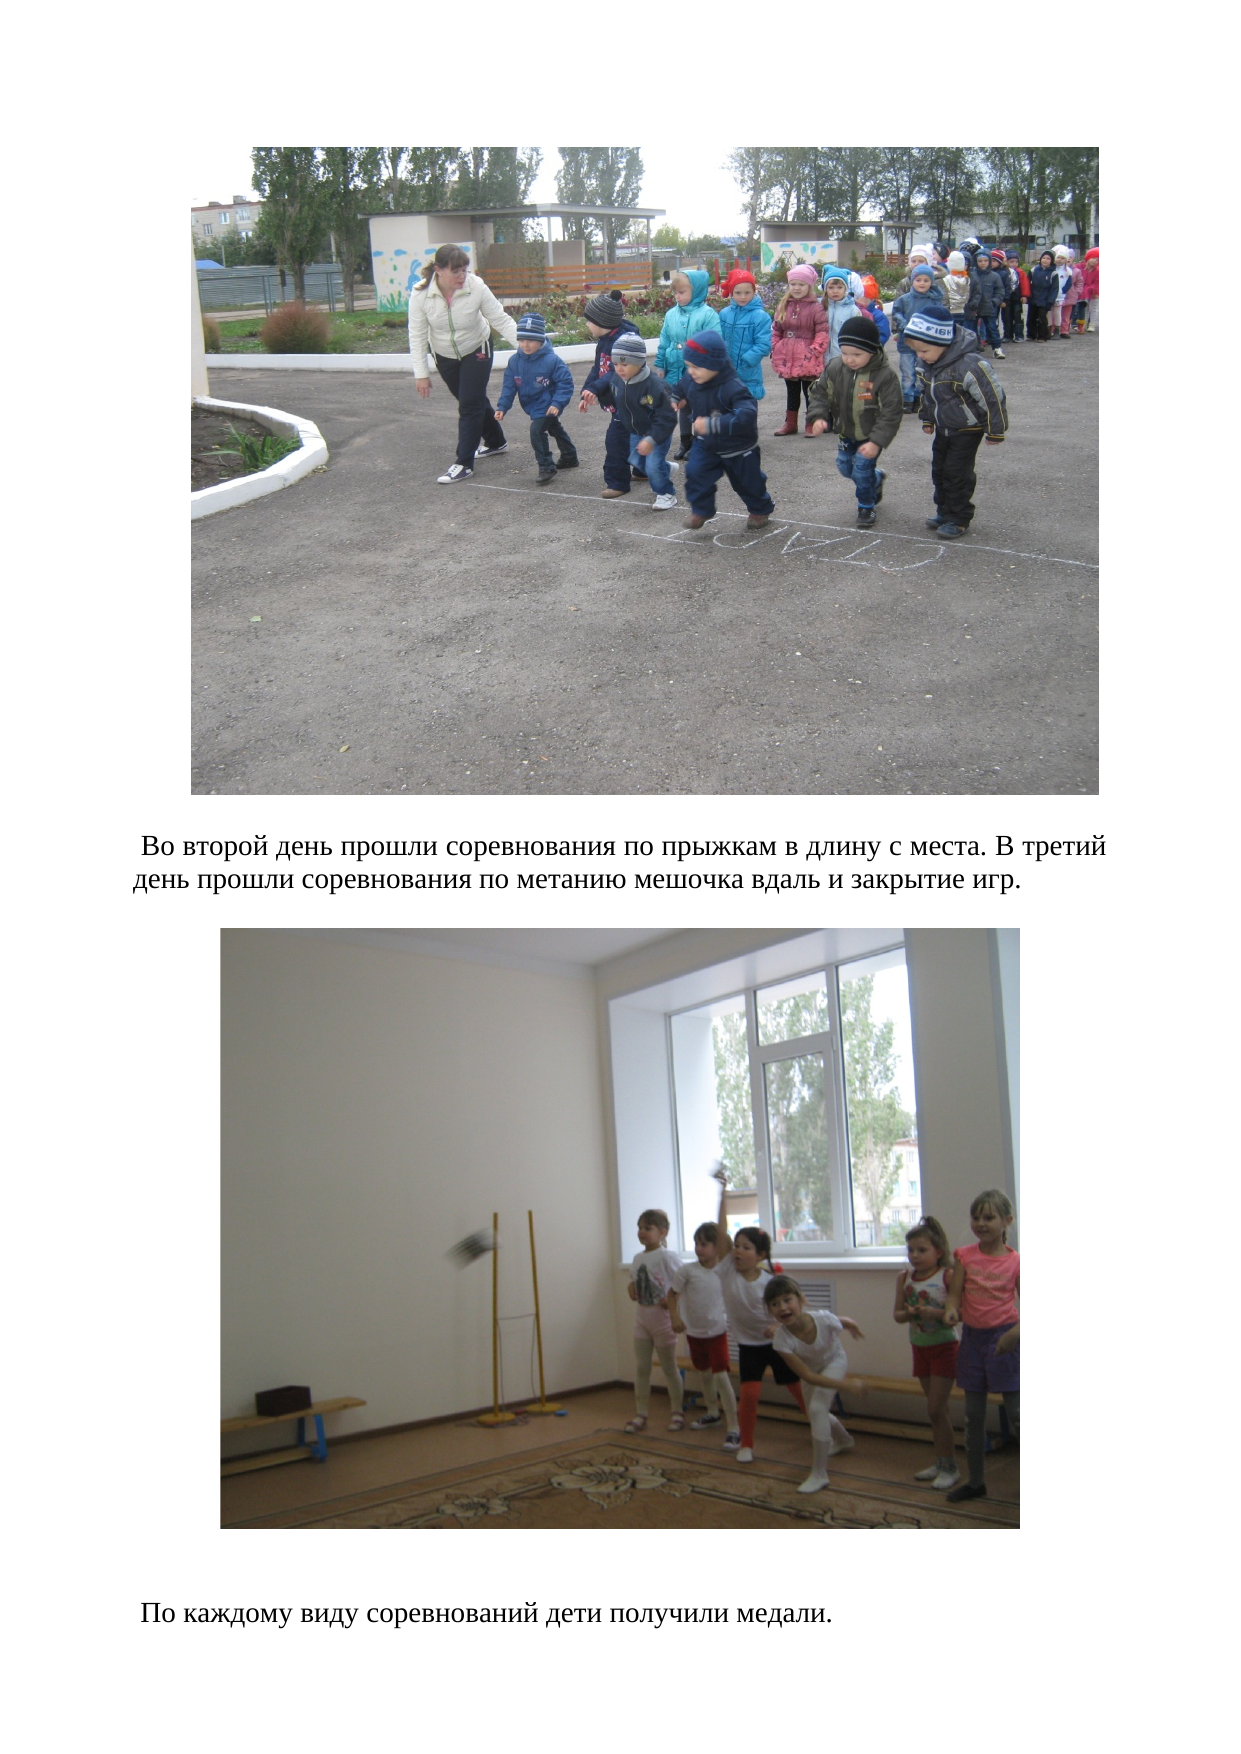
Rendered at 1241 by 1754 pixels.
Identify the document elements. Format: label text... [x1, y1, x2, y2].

picture [191, 147, 1099, 795]
text По каждому виду соревнований дети получили медали. [133, 1595, 1107, 1629]
text Во второй день прошли соревнования по прыжкам в длину с места. В третий день прошли соревнования по метанию мешочка вдаль и закрытие игр. [133, 828, 1107, 895]
picture [220, 928, 1020, 1529]
